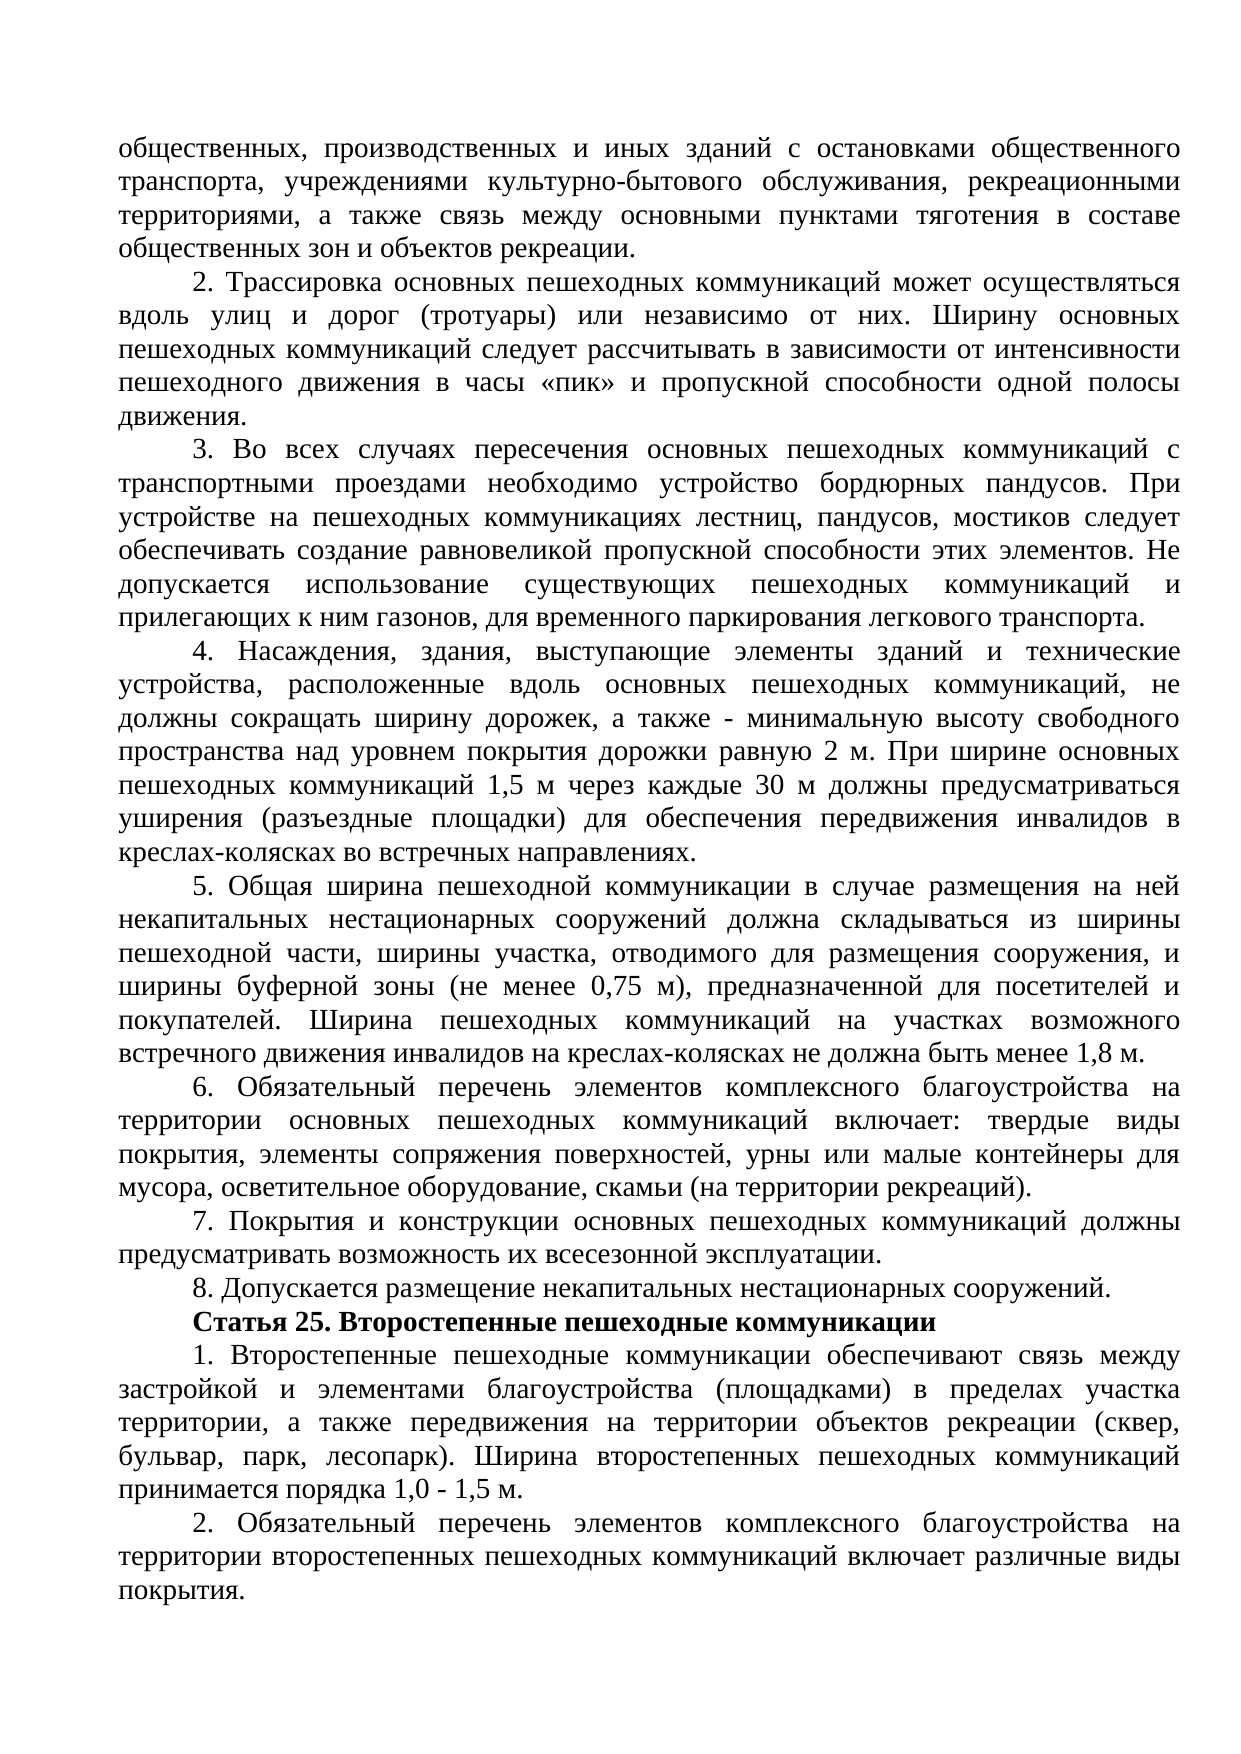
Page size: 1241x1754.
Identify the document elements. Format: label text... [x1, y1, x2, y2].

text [118, 130, 1181, 264]
text 6. Обязательный перечень элементов комплексного благоустройства на территории основных пешеходных коммуникаций включает: твердые виды покрытия, элементы сопряжения поверхностей, урны или малые контейнеры для мусора, осветительное оборудование, скамьи (на территории рекреаций). [118, 1069, 1181, 1203]
text 4. Насаждения, здания, выступающие элементы зданий и технические устройства, расположенные вдоль основных пешеходных коммуникаций, не должны сокращать ширину дорожек, а также - минимальную высоту свободного пространства над уровнем покрытия дорожки равную 2 м. При ширине основных пешеходных коммуникаций 1,5 м через каждые 30 м должны предусматриваться уширения (разъездные площадки) для обеспечения передвижения инвалидов в креслах-колясках во встречных направлениях. [118, 633, 1181, 868]
text Статья 25. Второстепенные пешеходные коммуникации [118, 1304, 1181, 1337]
text 7. Покрытия и конструкции основных пешеходных коммуникаций должны предусматривать возможность их всесезонной эксплуатации. [118, 1203, 1181, 1270]
text 3. Во всех случаях пересечения основных пешеходных коммуникаций с транспортными проездами необходимо устройство бордюрных пандусов. При устройстве на пешеходных коммуникациях лестниц, пандусов, мостиков следует обеспечивать создание равновеликой пропускной способности этих элементов. Не допускается использование существующих пешеходных коммуникаций и прилегающих к ним газонов, для временного паркирования легкового транспорта. [118, 432, 1181, 633]
text 2. Трассировка основных пешеходных коммуникаций может осуществляться вдоль улиц и дорог (тротуары) или независимо от них. Ширину основных пешеходных коммуникаций следует рассчитывать в зависимости от интенсивности пешеходного движения в часы «пик» и пропускной способности одной полосы движения. [118, 264, 1181, 432]
text 8. Допускается размещение некапитальных нестационарных сооружений. [118, 1270, 1181, 1304]
text 5. Общая ширина пешеходной коммуникации в случае размещения на ней некапитальных нестационарных сооружений должна складываться из ширины пешеходной части, ширины участка, отводимого для размещения сооружения, и ширины буферной зоны (не менее 0,75 м), предназначенной для посетителей и покупателей. Ширина пешеходных коммуникаций на участках возможного встречного движения инвалидов на креслах-колясках не должна быть менее 1,8 м. [118, 868, 1181, 1069]
text 2. Обязательный перечень элементов комплексного благоустройства на территории второстепенных пешеходных коммуникаций включает различные виды покрытия. [118, 1505, 1181, 1606]
text 1. Второстепенные пешеходные коммуникации обеспечивают связь между застройкой и элементами благоустройства (площадками) в пределах участка территории, а также передвижения на территории объектов рекреации (сквер, бульвар, парк, лесопарк). Ширина второстепенных пешеходных коммуникаций принимается порядка 1,0 - 1,5 м. [118, 1337, 1181, 1505]
